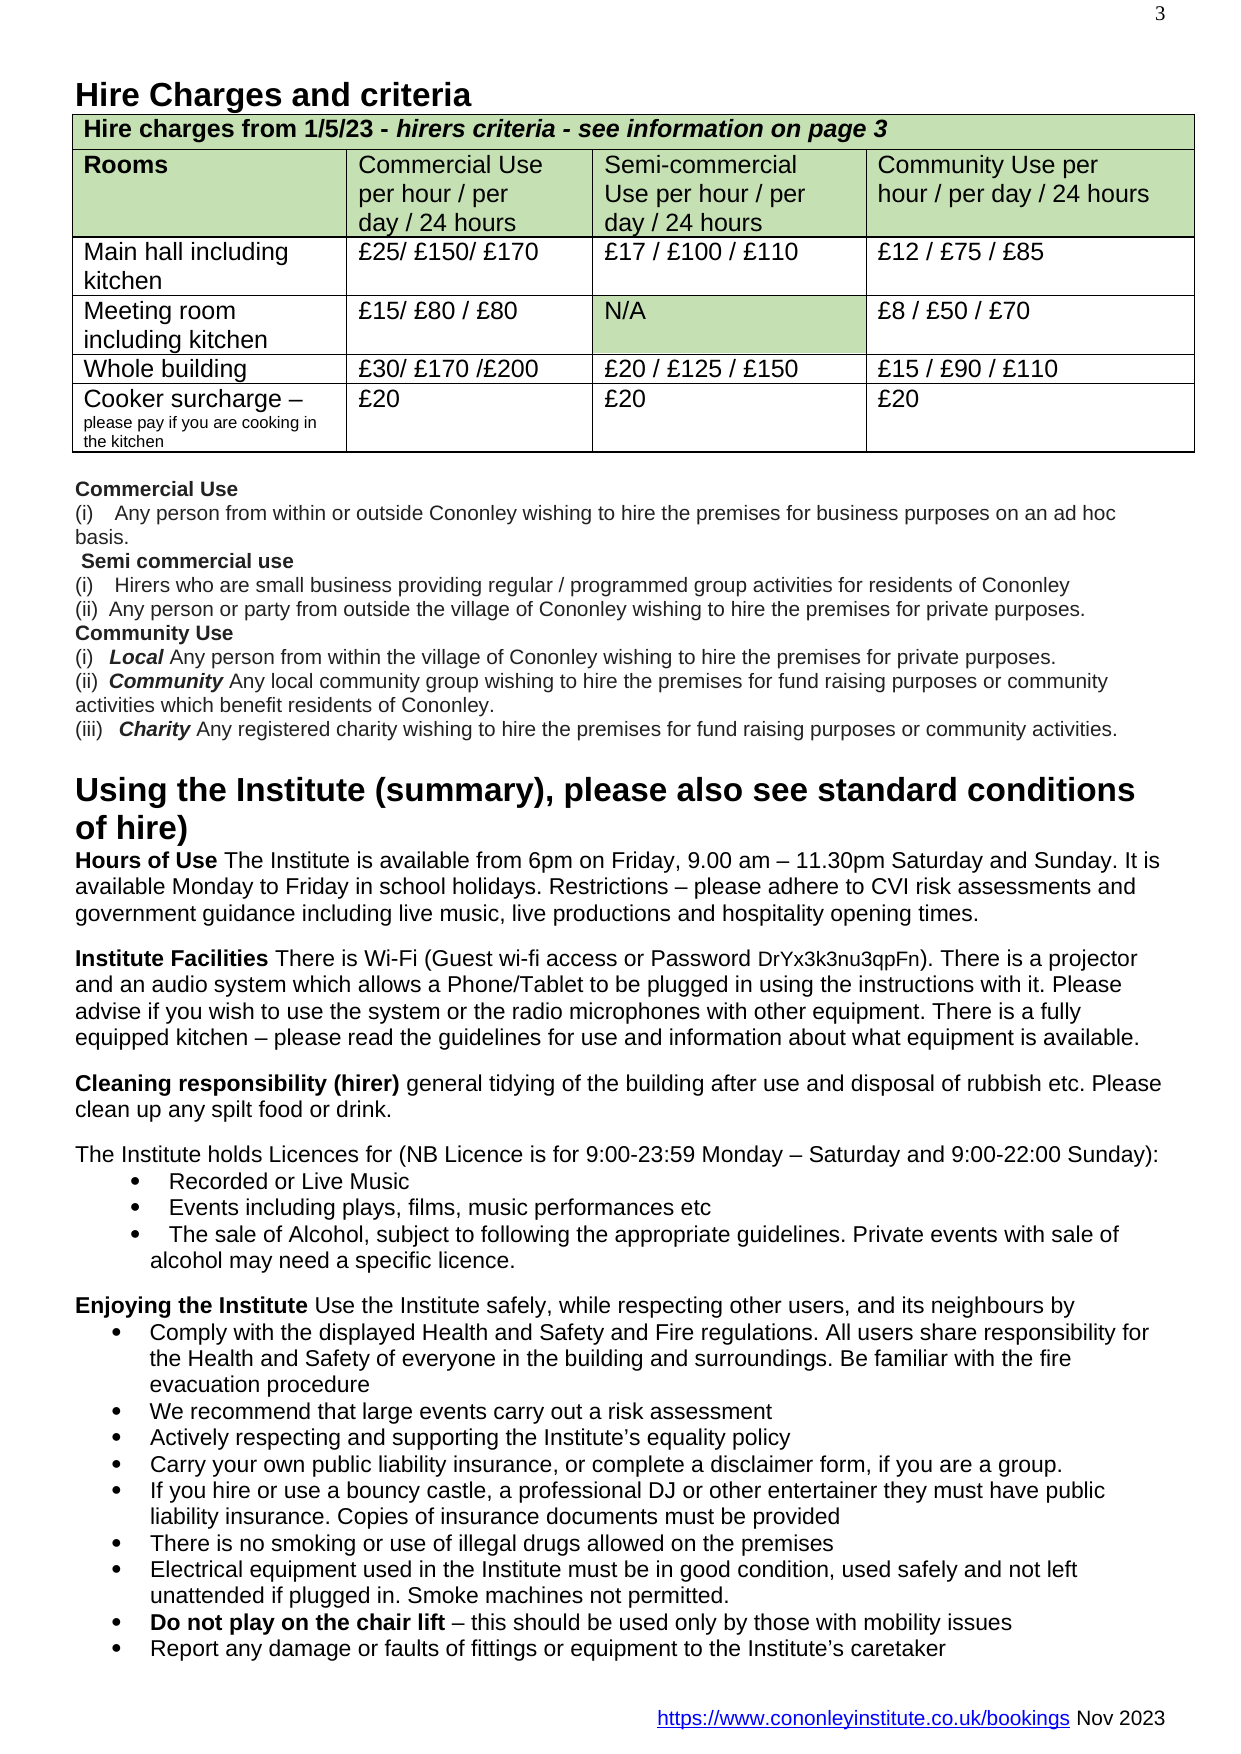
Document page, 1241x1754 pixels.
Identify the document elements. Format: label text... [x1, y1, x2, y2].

table_cell Cooker surcharge – please pay if you are cooking in the kitchen [73, 384, 346, 451]
text Hours of Use The Institute is available from 6pm on Friday, 9.00 am – 11.30pm Saturday and Sunday. It is available Monday to Friday in school holidays. Restrictions – please adhere to CVI risk assessments and government guidance including live music, live productions and hospitality opening times. [75, 847, 1165, 926]
text alcohol may need a specific licence. [131, 1247, 1165, 1273]
text (ii) Any person or party from outside the village of Cononley wishing to hire the premises for private purposes. [75, 597, 1165, 621]
text (iii) Charity Any registered charity wishing to hire the premises for fund raising purposes or community activities. [75, 717, 1165, 741]
table_cell £30/ £170 /£200 [347, 355, 592, 383]
list We recommend that large events carry out a risk assessment [112, 1398, 1165, 1424]
list There is no smoking or use of illegal drugs allowed on the premises [112, 1529, 1165, 1556]
list The sale of Alcohol, subject to following the appropriate guidelines. Private events with sale of [131, 1221, 1165, 1247]
table_cell £12 / £75 / £85 [867, 238, 1194, 295]
list Recorded or Live Music [131, 1168, 1165, 1194]
list Do not play on the chair lift – this should be used only by those with mobility issues [112, 1609, 1165, 1635]
table_cell £20 [347, 384, 592, 451]
table_cell £15 / £90 / £110 [867, 355, 1194, 383]
text Institute Facilities There is Wi-Fi (Guest wi-fi access or Password DrYx3k3nu3qpFn). There is a projector and an audio system which allows a Phone/Tablet to be plugged in using the instructions with it. Please advise if you wish to use the system or the radio microphones with other equipment. There is a fully equipped kitchen – please read the guidelines for use and information about what equipment is available. [75, 945, 1165, 1050]
text Enjoying the Institute Use the Institute safely, while respecting other users, and its neighbours by [75, 1292, 1165, 1319]
table_cell £8 / £50 / £70 [867, 296, 1194, 353]
text Community Use [75, 621, 1165, 645]
list Events including plays, films, music performances etc [131, 1194, 1165, 1221]
table_cell Commercial Use per hour / per day / 24 hours [347, 150, 592, 236]
text Cleaning responsibility (hirer) general tidying of the building after use and disposal of rubbish etc. Please clean up any spilt food or drink. [75, 1069, 1165, 1122]
text Semi commercial use [75, 548, 1165, 572]
table_header Hire charges from 1/5/23 - hirers criteria - see information on page 3 [73, 115, 1194, 149]
list Comply with the displayed Health and Safety and Fire regulations. All users share responsibility for the Health and Safety of everyone in the building and surroundings. Be familiar with the fire evacuation procedure [112, 1319, 1165, 1398]
table_cell Main hall including kitchen [73, 238, 346, 295]
text (i) Local Any person from within the village of Cononley wishing to hire the premises for private purposes. [75, 645, 1165, 669]
list Actively respecting and supporting the Institute’s equality policy [112, 1424, 1165, 1451]
table_cell Meeting room including kitchen [73, 296, 346, 353]
table_cell Rooms [73, 150, 346, 236]
text (i) Hirers who are small business providing regular / programmed group activities for residents of Cononley [75, 572, 1165, 597]
table_cell £20 [867, 384, 1194, 451]
text Commercial Use [75, 476, 1165, 500]
text The Institute holds Licences for (NB Licence is for 9:00-23:59 Monday – Saturday and 9:00-22:00 Sunday): [75, 1141, 1165, 1168]
table_cell £25/ £150/ £170 [347, 238, 592, 295]
text Hire Charges and criteria [75, 75, 1165, 113]
text (ii) Community Any local community group wishing to hire the premises for fund raising purposes or community activities which benefit residents of Cononley. [75, 669, 1165, 717]
list Electrical equipment used in the Institute must be in good condition, used safely and not left unattended if plugged in. Smoke machines not permitted. [112, 1556, 1165, 1609]
table_cell £17 / £100 / £110 [593, 238, 866, 295]
table_cell Community Use per hour / per day / 24 hours [867, 150, 1194, 236]
table_cell Whole building [73, 355, 346, 383]
list If you hire or use a bouncy castle, a professional DJ or other entertainer they must have public liability insurance. Copies of insurance documents must be provided [112, 1477, 1165, 1529]
text Using the Institute (summary), please also see standard conditions of hire) [75, 770, 1165, 847]
table_cell £15/ £80 / £80 [347, 296, 592, 353]
list Report any damage or faults of fittings or equipment to the Institute’s caretaker [112, 1635, 1165, 1661]
text (i) Any person from within or outside Cononley wishing to hire the premises for business purposes on an ad hoc basis. [75, 500, 1165, 548]
table_cell £20 [593, 384, 866, 451]
table_cell N/A [593, 296, 866, 353]
table_cell £20 / £125 / £150 [593, 355, 866, 383]
list Carry your own public liability insurance, or complete a disclaimer form, if you are a group. [112, 1451, 1165, 1477]
table_cell Semi-commercial Use per hour / per day / 24 hours [593, 150, 866, 236]
